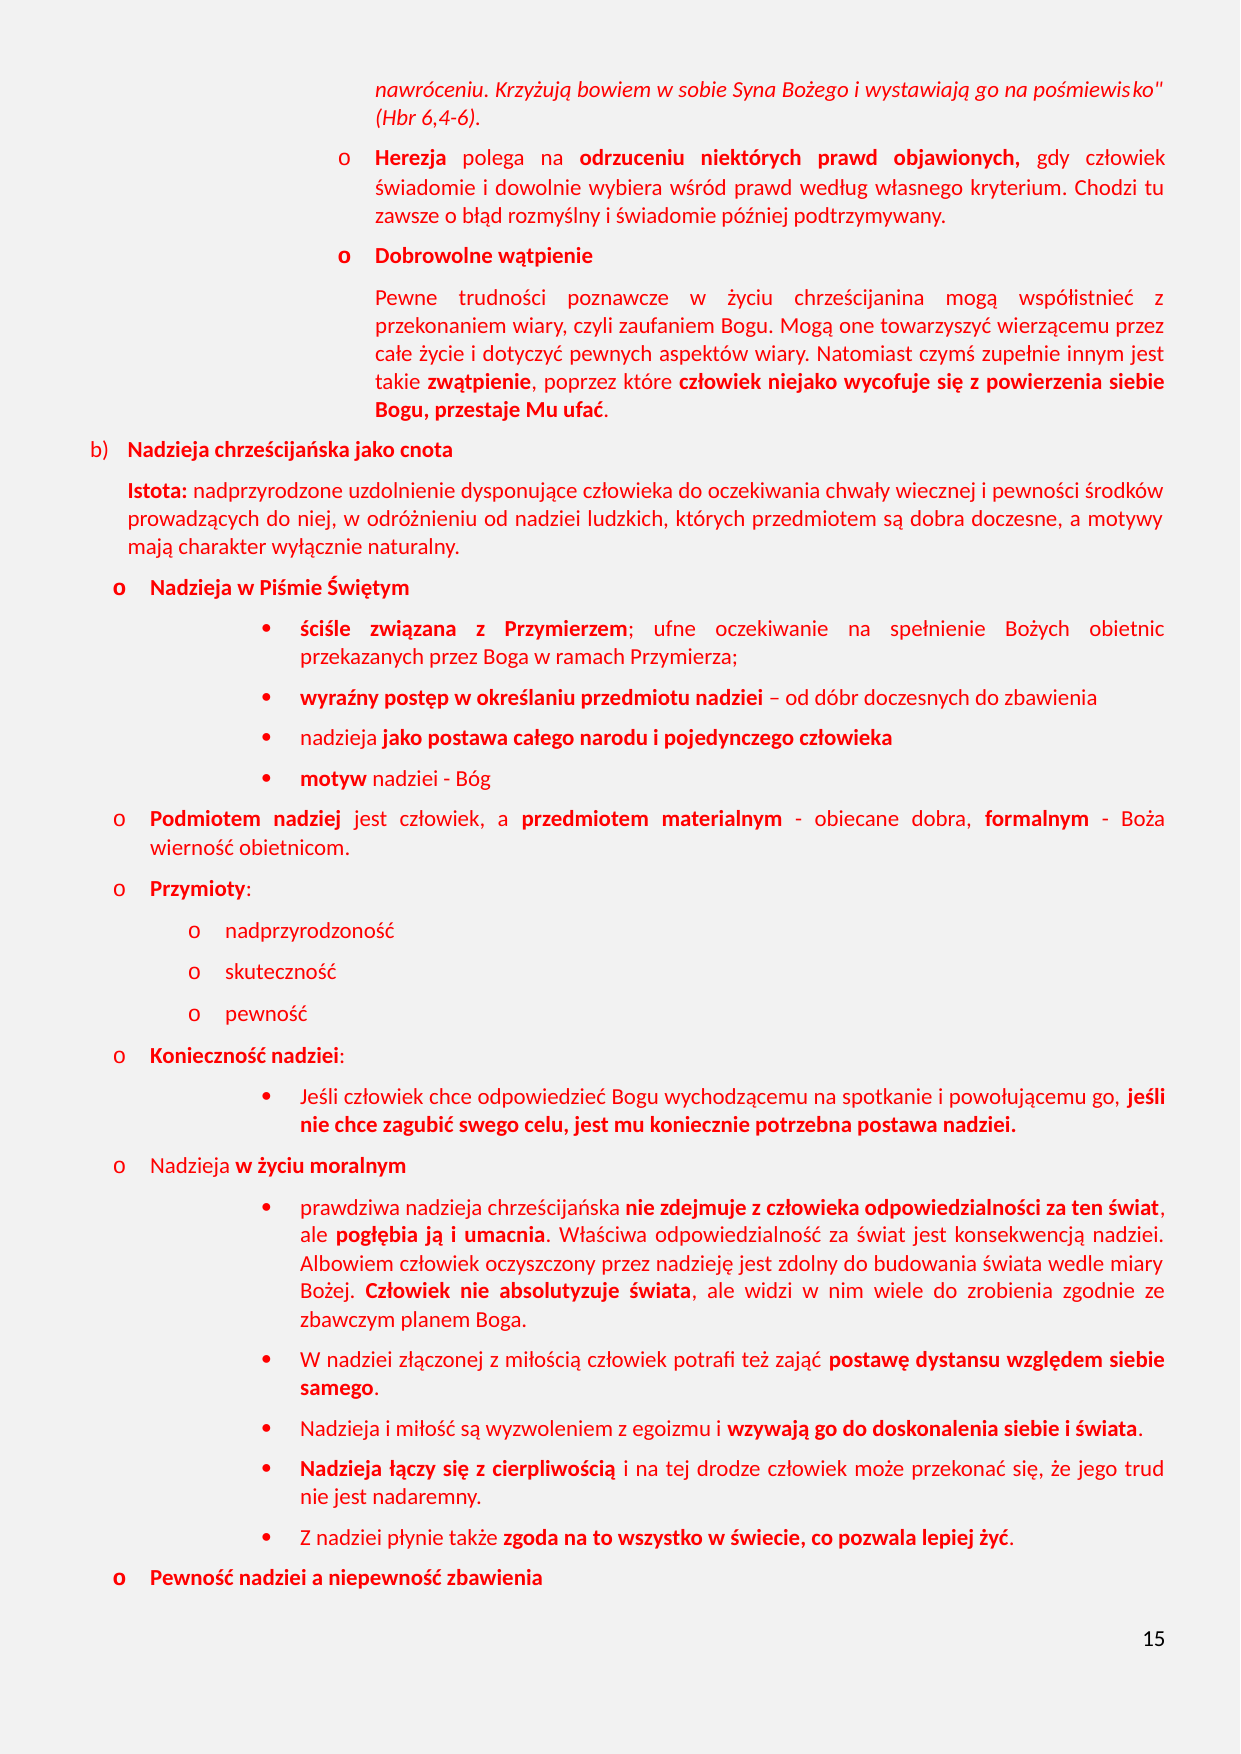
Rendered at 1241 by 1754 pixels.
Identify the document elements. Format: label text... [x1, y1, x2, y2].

list Nadzieja i miłość są wyzwoleniem z egoizmu i wzywają go do doskonalenia siebie i świata. [262, 1414, 1165, 1442]
list prawdziwa nadzieja chrześcijańska nie zdejmuje z człowieka odpowiedzialności za ten świat, ale pogłębia ją i umacnia. Właściwa odpowiedzialność za świat jest konsekwencją nadziei. Albowiem człowiek oczyszczony przez nadzieję jest zdolny do budowania świata wedle miary Bożej. Człowiek nie absolutyzuje świata, ale widzi w nim wiele do zrobienia zgodnie ze zbawczym planem Boga. [262, 1193, 1165, 1333]
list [375, 75, 1165, 131]
list Herezja polega na odrzuceniu niektórych prawd objawionych, gdy człowiek świadomie i dowolnie wybiera wśród prawd według własnego kryterium. Chodzi tu zawsze o błąd rozmyślny i świadomie później podtrzymywany. [337, 143, 1165, 229]
list Konieczność nadziei: [112, 1041, 1165, 1070]
list Dobrowolne wątpienie [337, 241, 1165, 270]
list Istota: nadprzyrodzone uzdolnienie dysponujące człowieka do oczekiwania chwały wiecznej i pewności środków prowadzących do niej, w odróżnieniu od nadziei ludzkich, których przedmiotem są dobra doczesne, a motywy mają charakter wyłącznie naturalny. [127, 476, 1165, 560]
list Pewność nadziei a niepewność zbawienia [112, 1563, 1165, 1592]
list W nadziei złączonej z miłością człowiek potrafi też zająć postawę dystansu względem siebie samego. [262, 1345, 1165, 1401]
list skuteczność [187, 957, 1165, 987]
list Nadzieja w życiu moralnym [112, 1151, 1165, 1180]
list pewność [187, 999, 1165, 1028]
list Nadzieja łączy się z cierpliwością i na tej drodze człowiek może przekonać się, że jego trud nie jest nadaremny. [262, 1454, 1165, 1510]
list motyw nadziei - Bóg [262, 764, 1165, 792]
list Nadzieja w Piśmie Świętym [112, 573, 1165, 602]
list Przymioty: [112, 874, 1165, 903]
list Jeśli człowiek chce odpowiedzieć Bogu wychodzącemu na spotkanie i powołującemu go, jeśli nie chce zagubić swego celu, jest mu koniecznie potrzebna postawa nadziei. [262, 1082, 1165, 1138]
list wyraźny postęp w określaniu przedmiotu nadziei – od dóbr doczesnych do zbawienia [262, 683, 1165, 711]
list Podmiotem nadziej jest człowiek, a przedmiotem materialnym - obiecane dobra, formalnym - Boża wierność obietnicom. [112, 804, 1165, 862]
list Z nadziei płynie także zgoda na to wszystko w świecie, co pozwala lepiej żyć. [262, 1523, 1165, 1551]
list ściśle związana z Przymierzem; ufne oczekiwanie na spełnienie Bożych obietnic przekazanych przez Boga w ramach Przymierza; [262, 614, 1165, 670]
list nadzieja jako postawa całego narodu i pojedynczego człowieka [262, 723, 1165, 751]
list Nadzieja chrześcijańska jako cnota [90, 436, 1165, 463]
list nadprzyrodzoność [187, 916, 1165, 945]
list Pewne trudności poznawcze w życiu chrześcijanina mogą współistnieć z przekonaniem wiary, czyli zaufaniem Bogu. Mogą one towarzyszyć wierzącemu przez całe życie i dotyczyć pewnych aspektów wiary. Natomiast czymś zupełnie innym jest takie zwątpienie, poprzez które człowiek niejako wycofuje się z powierzenia siebie Bogu, przestaje Mu ufać. [375, 283, 1165, 423]
